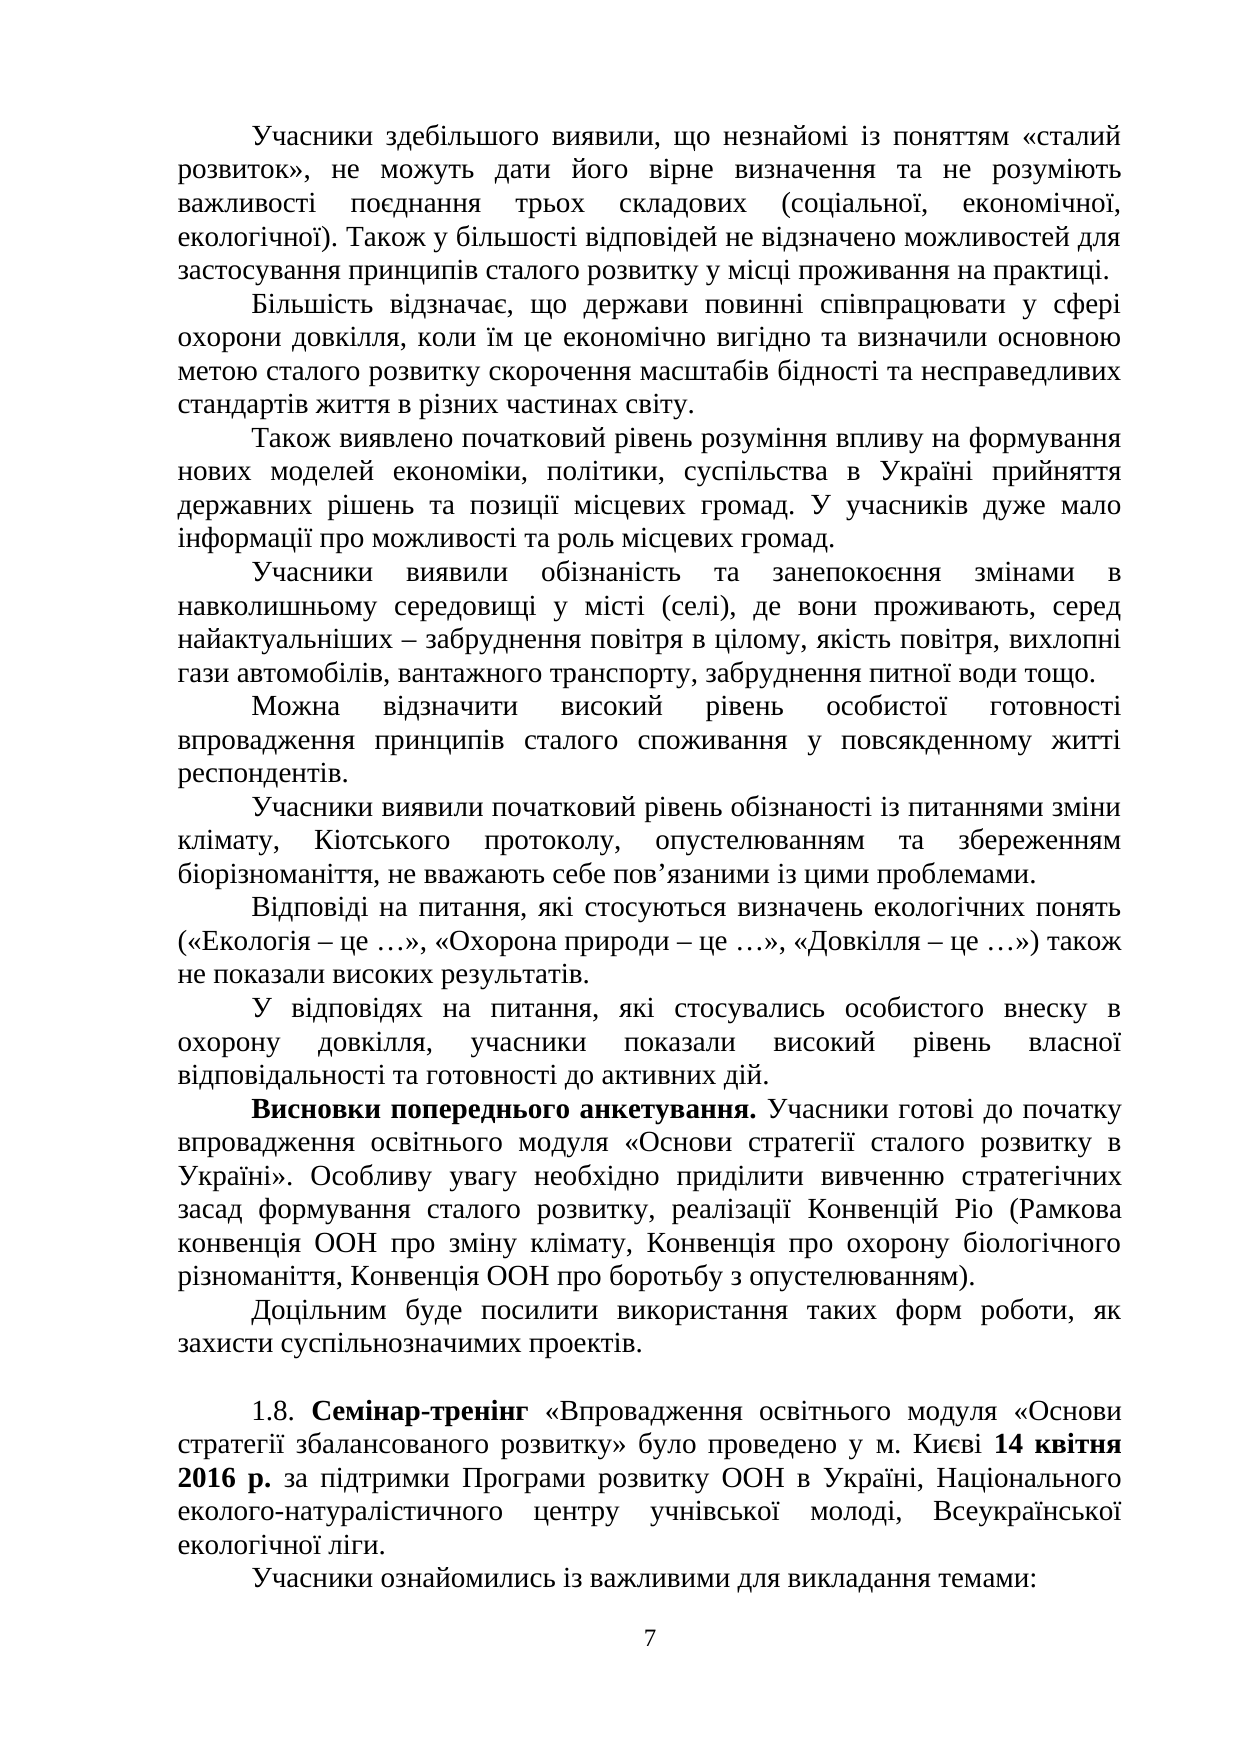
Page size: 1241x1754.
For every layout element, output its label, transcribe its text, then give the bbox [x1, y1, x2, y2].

text Доцільним буде посилити використання таких форм роботи, як захисти суспільнозначимих проектів. [177, 1292, 1122, 1359]
text Учасники виявили обізнаність та занепокоєння змінами в навколишньому середовищі у місті (селі), де вони проживають, серед найактуальніших – забруднення повітря в цілому, якість повітря, вихлопні гази автомобілів, вантажного транспорту, забруднення питної води тощо. [177, 554, 1122, 688]
text Більшість відзначає, що держави повинні співпрацювати у сфері охорони довкілля, коли їм це економічно вигідно та визначили основною метою сталого розвитку скорочення масштабів бідності та несправедливих стандартів життя в різних частинах світу. [177, 286, 1122, 420]
text 1.8. Семінар-тренінг «Впровадження освітнього модуля «Основи стратегії збалансованого розвитку» було проведено у м. Києві 14 квітня 2016 р. за підтримки Програми розвитку ООН в Україні, Національного еколого-натуралістичного центру учнівської молоді, Всеукраїнської екологічної ліги. [177, 1393, 1122, 1560]
text У відповідях на питання, які стосувались особистого внеску в охорону довкілля, учасники показали високий рівень власної відповідальності та готовності до активних дій. [177, 990, 1122, 1091]
text Можна відзначити високий рівень особистої готовності впровадження принципів сталого споживання у повсякденному житті респондентів. [177, 688, 1122, 789]
text Учасники здебільшого виявили, що незнайомі із поняттям «сталий розвиток», не можуть дати його вірне визначення та не розуміють важливості поєднання трьох складових (соціальної, економічної, екологічної). Також у більшості відповідей не відзначено можливостей для застосування принципів сталого розвитку у місці проживання на практиці. [177, 118, 1122, 286]
text Учасники ознайомились із важливими для викладання темами: [177, 1560, 1122, 1594]
text Висновки попереднього анкетування. Учасники готові до початку впровадження освітнього модуля «Основи стратегії сталого розвитку в Україні». Особливу увагу необхідно приділити вивченню стратегічних засад формування сталого розвитку, реалізації Конвенцій Ріо (Рамкова конвенція ООН про зміну клімату, Конвенція про охорону біологічного різноманіття, Конвенція ООН про боротьбу з опустелюванням). [177, 1091, 1122, 1292]
text Відповіді на питання, які стосуються визначень екологічних понять («Екологія – це …», «Охорона природи – це …», «Довкілля – це …») також не показали високих результатів. [177, 889, 1122, 990]
text Учасники виявили початковий рівень обізнаності із питаннями зміни клімату, Кіотського протоколу, опустелюванням та збереженням біорізноманіття, не вважають себе пов’язаними із цими проблемами. [177, 789, 1122, 889]
text Також виявлено початковий рівень розуміння впливу на формування нових моделей економіки, політики, суспільства в Україні прийняття державних рішень та позиції місцевих громад. У учасників дуже мало інформації про можливості та роль місцевих громад. [177, 420, 1122, 554]
